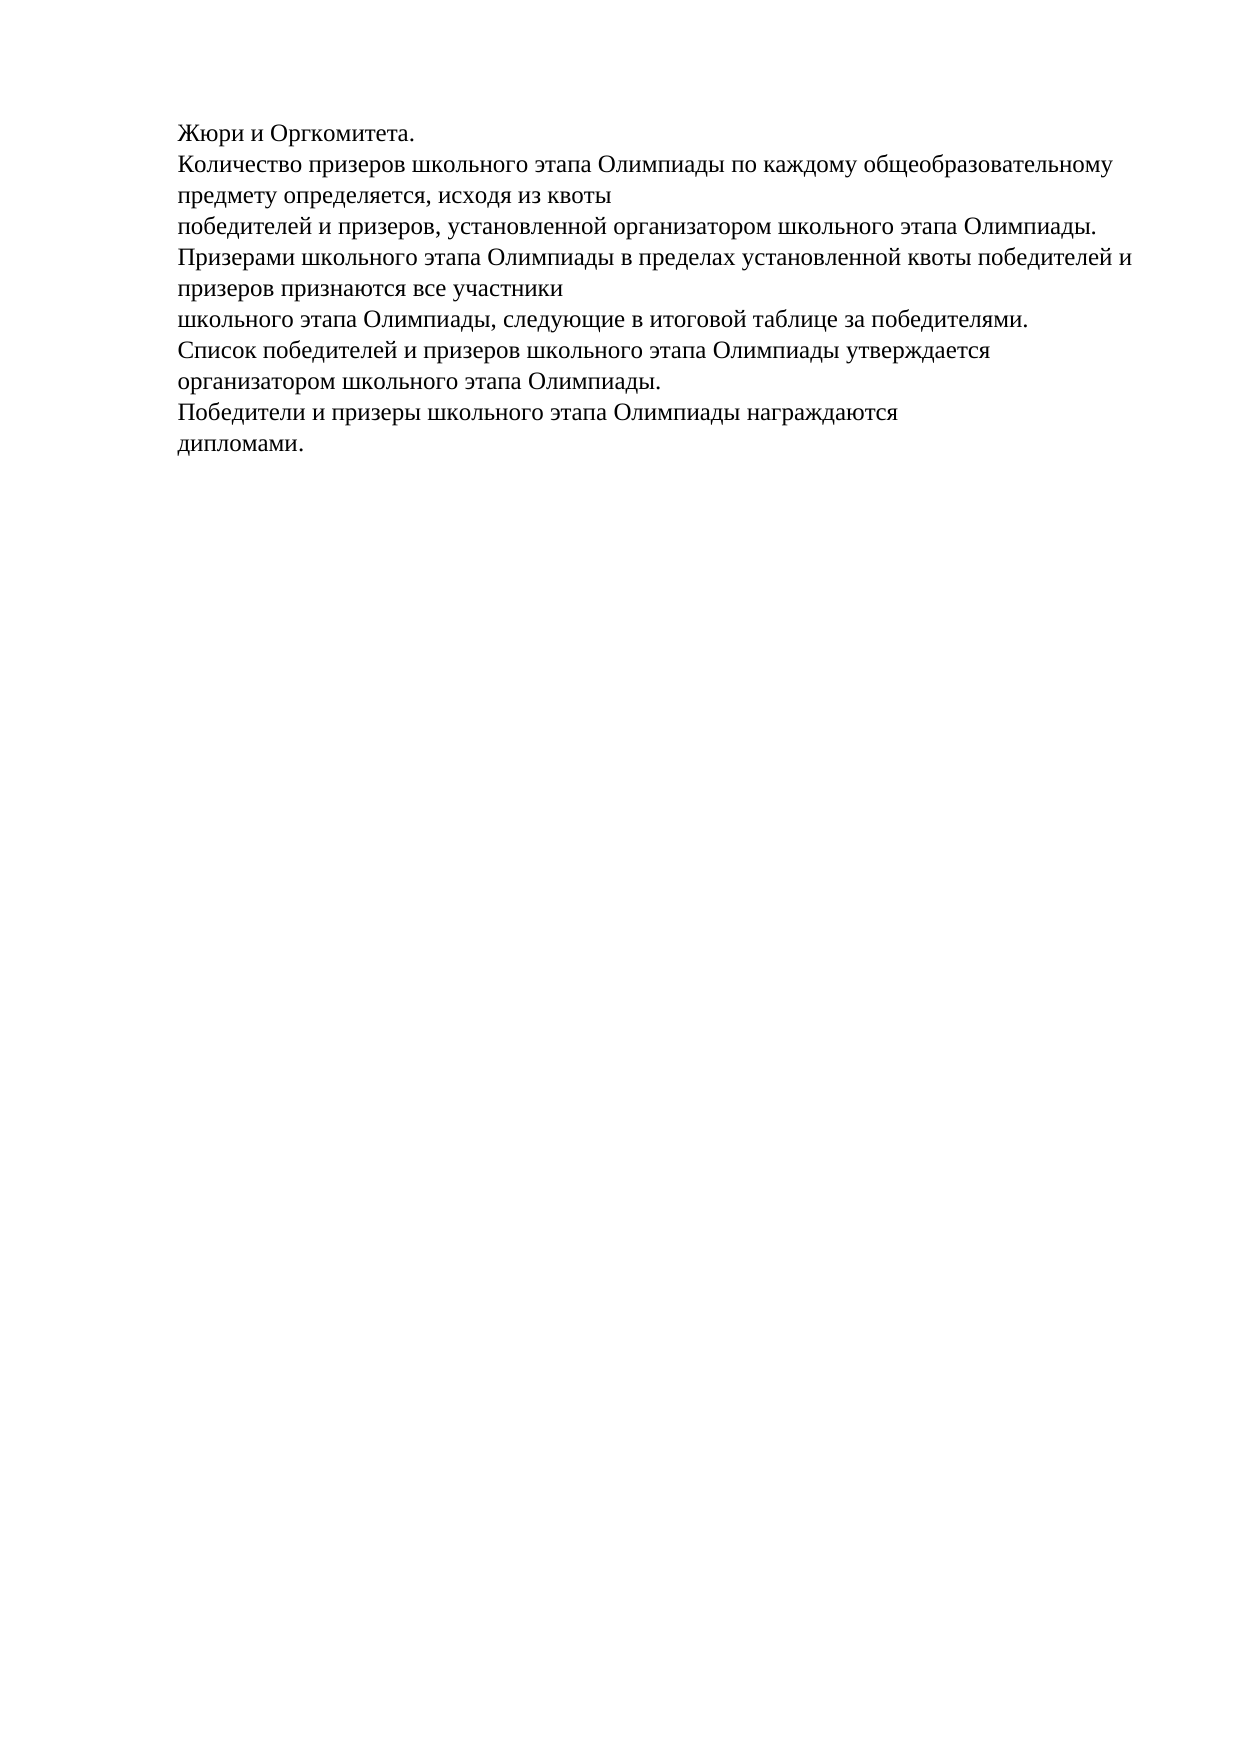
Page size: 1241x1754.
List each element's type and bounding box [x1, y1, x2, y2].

text [177, 118, 1152, 457]
